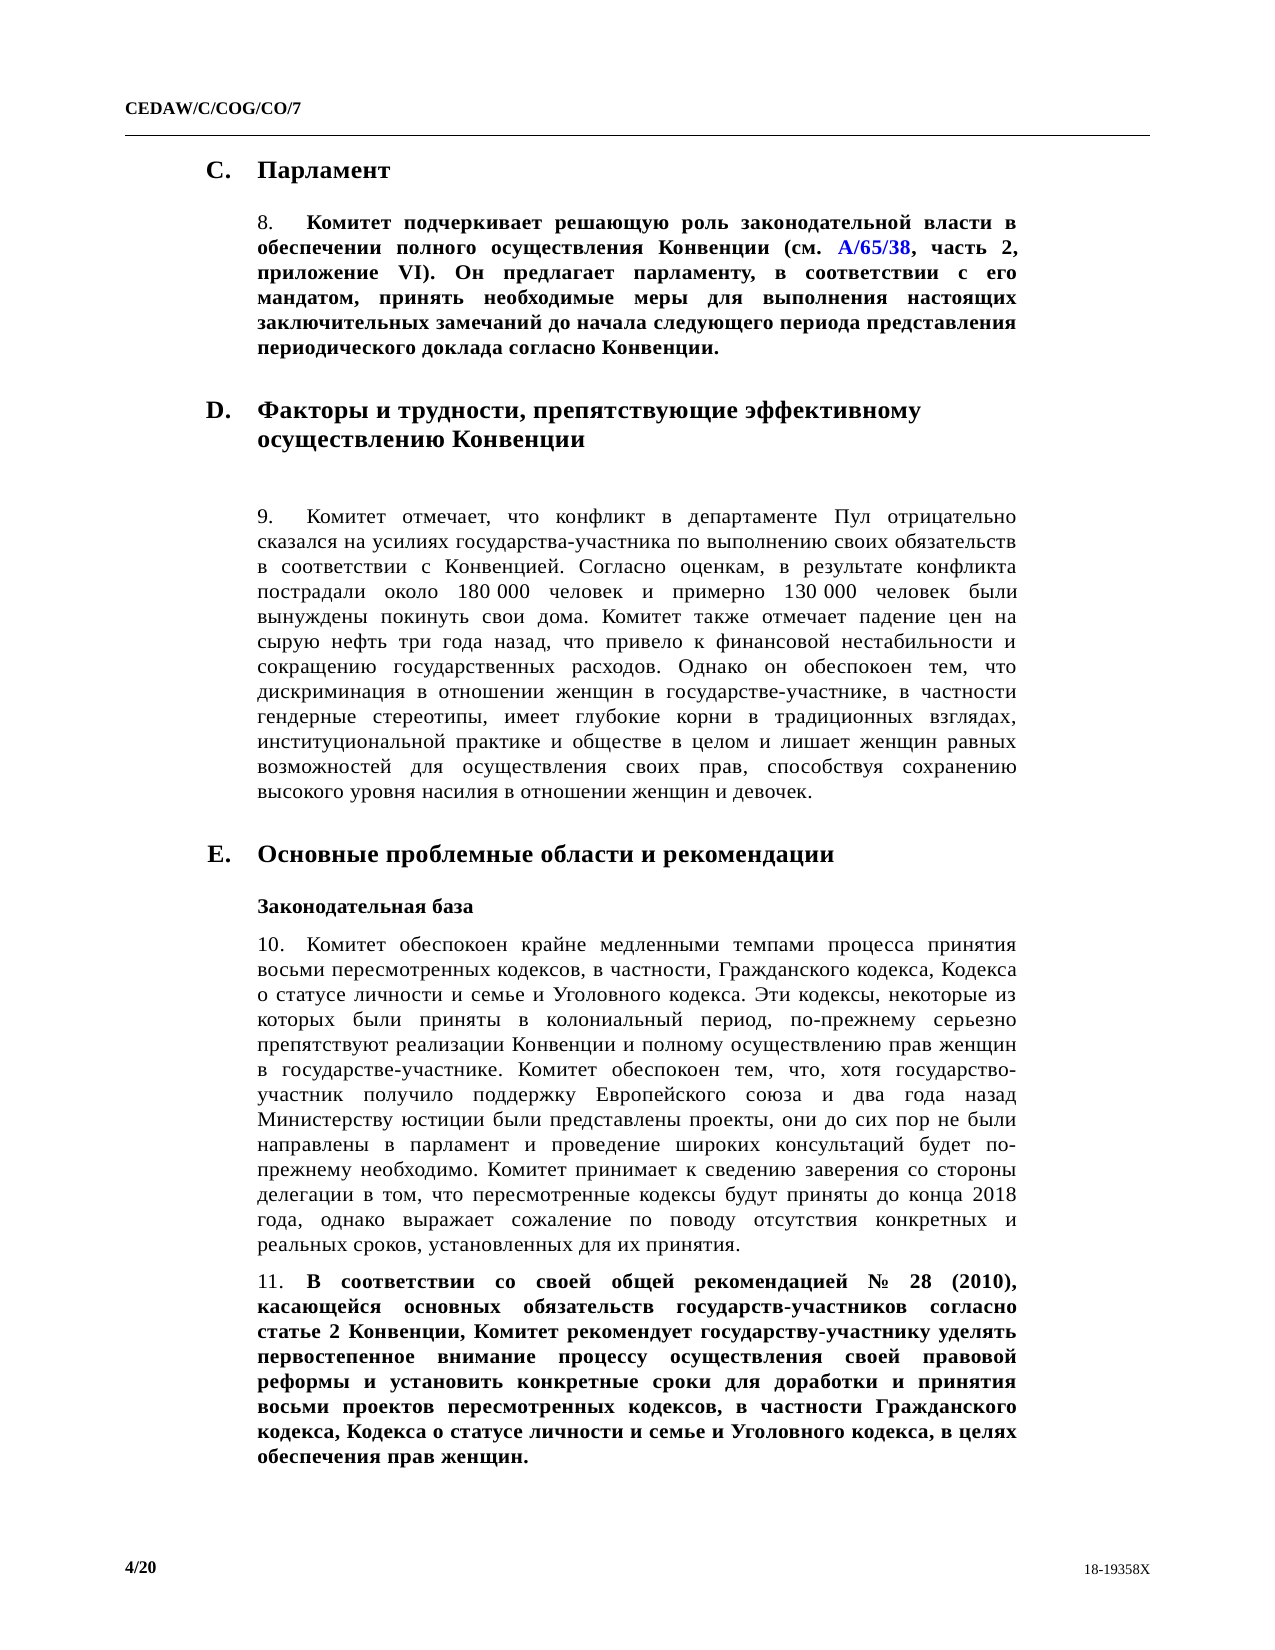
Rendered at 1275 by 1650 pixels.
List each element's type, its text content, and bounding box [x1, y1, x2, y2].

text 8. Комитет подчеркивает решающую роль законодательной власти в обеспечении полного осуществления Конвенции (см. A/65/38, часть 2, приложение VI). Он предлагает парламенту, в соответствии с его мандатом, принять необходимые меры для выполнения настоящих заключительных замечаний до начала следующего периода представления периодического доклада согласно Конвенции. [257, 209, 1018, 359]
text E. Основные проблемные области и рекомендации [125, 840, 1019, 868]
text C. Парламент [125, 156, 1019, 184]
text Законодательная база [125, 893, 1019, 918]
text 11. В соответствии со своей общей рекомендацией № 28 (2010), касающейся основных обязательств государств-участников согласно статье 2 Конвенции, Комитет рекомендует государству-участнику уделять первостепенное внимание процессу осуществления своей правовой реформы и установить конкретные сроки для доработки и принятия восьми проектов пересмотренных кодексов, в частности Гражданского кодекса, Кодекса о статусе личности и семье и Уголовного кодекса, в целях обеспечения прав женщин. [257, 1268, 1018, 1468]
text D. Факторы и трудности, препятствующие эффективному осуществлению Конвенции [125, 396, 1019, 453]
text 10. Комитет обеспокоен крайне медленными темпами процесса принятия восьми пересмотренных кодексов, в частности, Гражданского кодекса, Кодекса о статусе личности и семье и Уголовного кодекса. Эти кодексы, некоторые из которых были приняты в колониальный период, по-прежнему серьезно препятствуют реализации Конвенции и полному осуществлению прав женщин в государстве-участнике. Комитет обеспокоен тем, что, хотя государство-участник получило поддержку Европейского союза и два года назад Министерству юстиции были представлены проекты, они до сих пор не были направлены в парламент и проведение широких консультаций будет по-прежнему необходимо. Комитет принимает к сведению заверения со стороны делегации в том, что пересмотренные кодексы будут приняты до конца 2018 года, однако выражает сожаление по поводу отсутствия конкретных и реальных сроков, установленных для их принятия. [257, 931, 1018, 1256]
text 9. Комитет отмечает, что конфликт в департаменте Пул отрицательно сказался на усилиях государства-участника по выполнению своих обязательств в соответствии с Конвенцией. Согласно оценкам, в результате конфликта пострадали около 180 000 человек и примерно 130 000 человек были вынуждены покинуть свои дома. Комитет также отмечает падение цен на сырую нефть три года назад, что привело к финансовой нестабильности и сокращению государственных расходов. Однако он обеспокоен тем, что дискриминация в отношении женщин в государстве-участнике, в частности гендерные стереотипы, имеет глубокие корни в традиционных взглядах, институциональной практике и обществе в целом и лишает женщин равных возможностей для осуществления своих прав, способствуя сохранению высокого уровня насилия в отношении женщин и девочек. [257, 503, 1018, 803]
